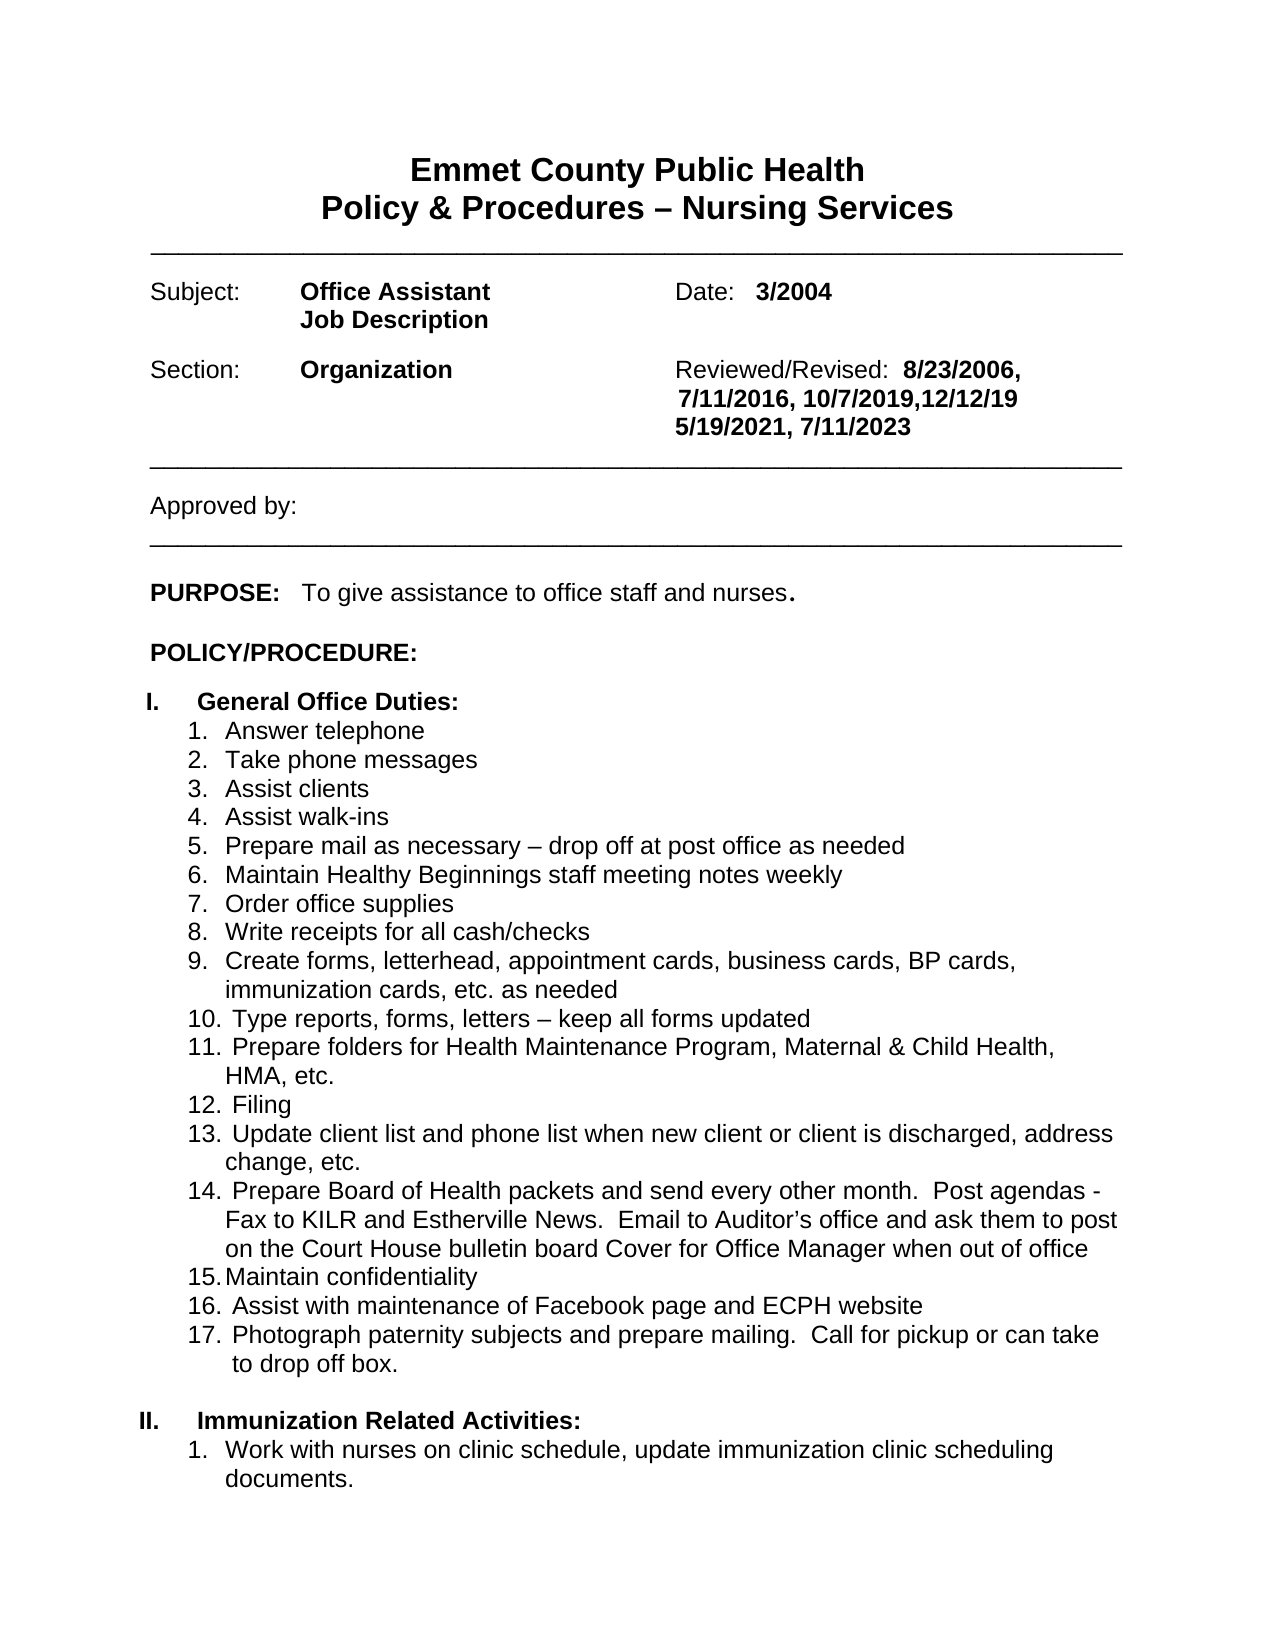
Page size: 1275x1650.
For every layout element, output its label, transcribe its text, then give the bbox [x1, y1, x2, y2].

list Prepare mail as necessary – drop off at post office as needed [187, 831, 1125, 860]
list Prepare Board of Health packets and send every other month. Post agendas - [187, 1176, 1125, 1205]
list Fax to KILR and Estherville News. Email to Auditor’s office and ask them to post on the Court House bulletin board Cover for Office Manager when out of office [225, 1205, 1125, 1262]
list Maintain Healthy Beginnings staff meeting notes weekly [187, 860, 1125, 888]
list Immunization Related Activities: [159, 1406, 1125, 1435]
list Assist clients [187, 773, 1125, 802]
list General Office Duties: [159, 687, 1125, 716]
list Write receipts for all cash/checks [187, 917, 1125, 946]
list Update client list and phone list when new client or client is discharged, address change, etc. [187, 1118, 1125, 1176]
list Take phone messages [187, 745, 1125, 773]
list Answer telephone [187, 716, 1125, 745]
list Filing [187, 1090, 1125, 1118]
text ______________________________________________________________________ [150, 227, 1125, 256]
list Order office supplies [187, 888, 1125, 917]
list Assist with maintenance of Facebook page and ECPH website [187, 1291, 1125, 1320]
list to drop off box. [225, 1348, 1125, 1377]
text Approved by: ______________________________________________________________________ [150, 491, 1125, 548]
text 7/11/2016, 10/7/2019,12/12/19 [150, 383, 1125, 412]
list Maintain confidentiality [187, 1262, 1125, 1291]
text Policy & Procedures – Nursing Services [150, 188, 1125, 227]
list Create forms, letterhead, appointment cards, business cards, BP cards, immunization cards, etc. as needed [187, 946, 1125, 1003]
list Photograph paternity subjects and prepare mailing. Call for pickup or can take [187, 1320, 1125, 1348]
list Type reports, forms, letters – keep all forms updated [187, 1003, 1125, 1032]
list Work with nurses on clinic schedule, update immunization clinic scheduling documents. [187, 1435, 1125, 1492]
text 5/19/2021, 7/11/2023 [150, 412, 1125, 441]
text Job Description [150, 305, 1125, 334]
text ______________________________________________________________________ [150, 441, 1125, 470]
text Section: Organization Reviewed/Revised: 8/23/2006, [150, 355, 1125, 383]
text PURPOSE: To give assistance to office staff and nurses. [150, 569, 1125, 610]
text Subject: Office Assistant Date: 3/2004 [150, 276, 1125, 305]
list Assist walk-ins [187, 802, 1125, 831]
text Emmet County Public Health [150, 150, 1125, 188]
list Prepare folders for Health Maintenance Program, Maternal & Child Health, HMA, etc. [187, 1032, 1125, 1090]
text POLICY/PROCEDURE: [150, 638, 1125, 666]
